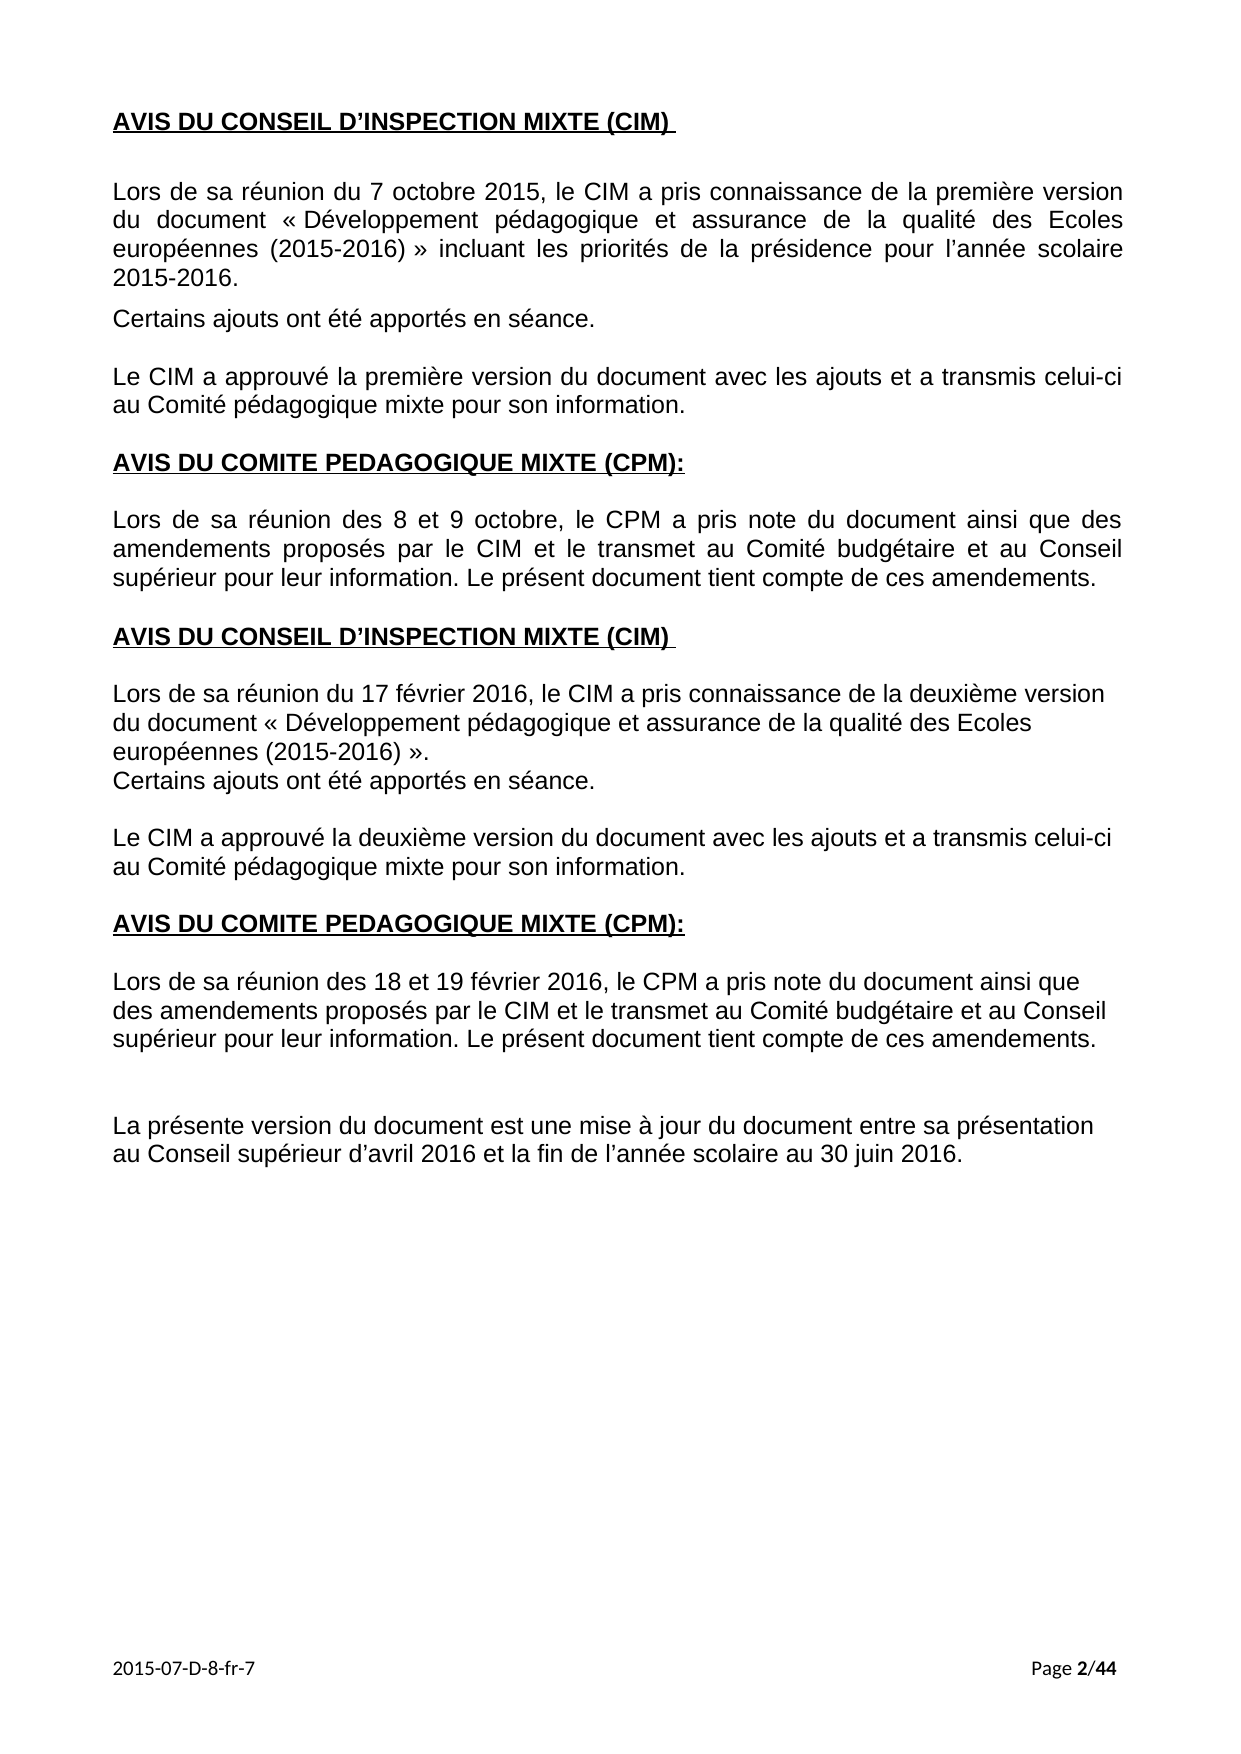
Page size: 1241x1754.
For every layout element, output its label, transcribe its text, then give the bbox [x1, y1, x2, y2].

text Le CIM a approuvé la deuxième version du document avec les ajouts et a transmis celui-ci au Comité pédagogique mixte pour son information. [112, 823, 1125, 881]
text AVIS DU COMITE PEDAGOGIQUE MIXTE (CPM): [112, 909, 1125, 938]
text Lors de sa réunion du 17 février 2016, le CIM a pris connaissance de la deuxième version du document « Développement pédagogique et assurance de la qualité des Ecoles européennes (2015-2016) ». [112, 679, 1125, 766]
text AVIS DU CONSEIL D’INSPECTION MIXTE (CIM) [112, 106, 1125, 135]
text Lors de sa réunion des 8 et 9 octobre, le CPM a pris note du document ainsi que des amendements proposés par le CIM et le transmet au Comité budgétaire et au Conseil supérieur pour leur information. Le présent document tient compte de ces amendements. [112, 505, 1125, 591]
text Certains ajouts ont été apportés en séance. [112, 766, 1125, 794]
text Lors de sa réunion des 18 et 19 février 2016, le CPM a pris note du document ainsi que des amendements proposés par le CIM et le transmet au Comité budgétaire et au Conseil supérieur pour leur information. Le présent document tient compte de ces amendements. [112, 967, 1125, 1053]
text AVIS DU CONSEIL D’INSPECTION MIXTE (CIM) [112, 622, 1125, 651]
text La présente version du document est une mise à jour du document entre sa présentation au Conseil supérieur d’avril 2016 et la fin de l’année scolaire au 30 juin 2016. [112, 1111, 1125, 1168]
text Certains ajouts ont été apportés en séance. [112, 304, 1125, 333]
text Lors de sa réunion du 7 octobre 2015, le CIM a pris connaissance de la première version du document « Développement pédagogique et assurance de la qualité des Ecoles européennes (2015-2016) » incluant les priorités de la présidence pour l’année scolaire 2015-2016. [112, 176, 1125, 291]
text AVIS DU COMITE PEDAGOGIQUE MIXTE (CPM): [112, 448, 1125, 476]
text Le CIM a approuvé la première version du document avec les ajouts et a transmis celui-ci au Comité pédagogique mixte pour son information. [112, 361, 1125, 419]
